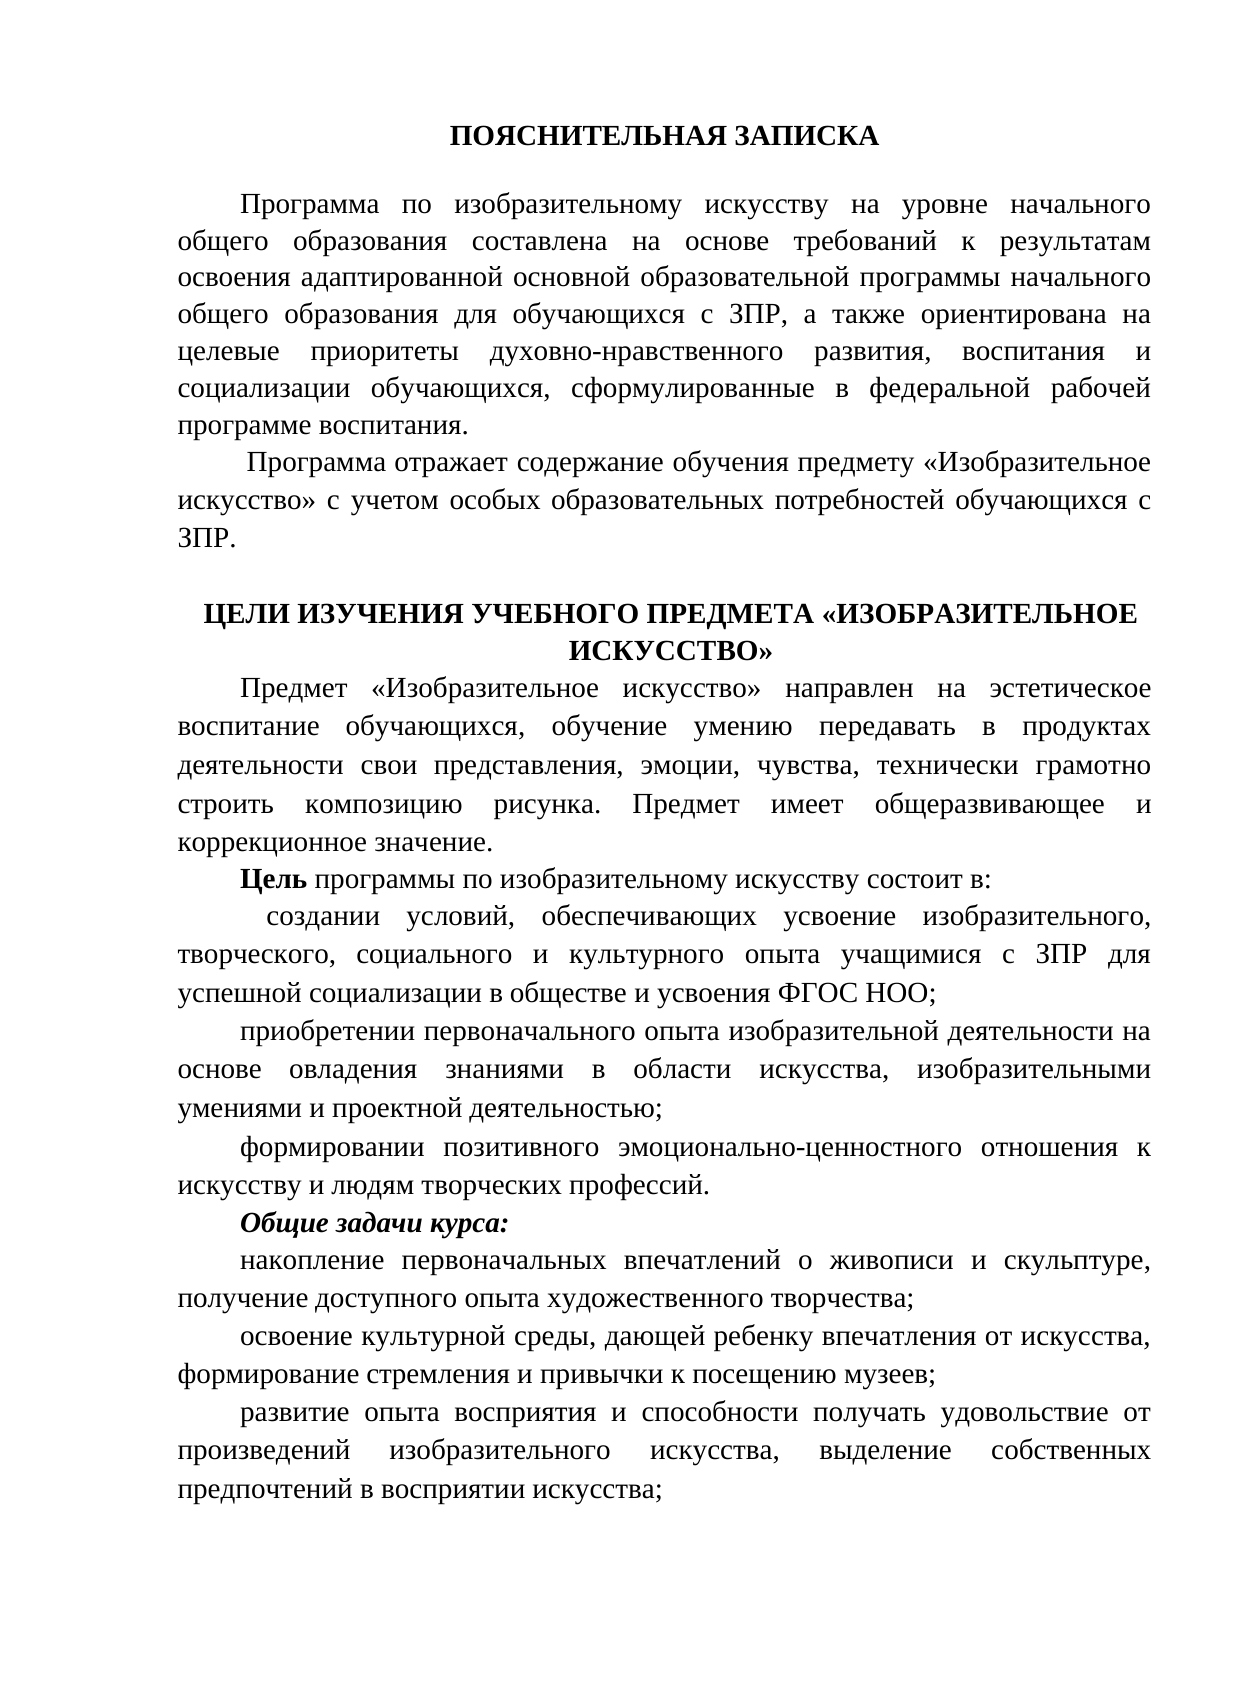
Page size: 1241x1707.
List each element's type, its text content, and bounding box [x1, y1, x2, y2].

text Программа по изобразительному искусству на уровне начального общего образования составлена на основе требований к результатам освоения адаптированной основной образовательной программы начального общего образования для обучающихся с ЗПР, а также ориентирована на целевые приоритеты духовно-нравственного развития, воспитания и социализации обучающихся, сформулированные в федеральной рабочей программе воспитания. [177, 186, 1152, 441]
text ЦЕЛИ ИЗУЧЕНИЯ УЧЕБНОГО ПРЕДМЕТА «ИЗОБРАЗИТЕЛЬНОЕ ИСКУССТВО» [190, 596, 1152, 666]
text накопление первоначальных впечатлений о живописи и скульптуре, получение доступного опыта художественного творчества; [177, 1242, 1152, 1314]
text приобретении первоначального опыта изобразительной деятельности на основе овладения знаниями в области искусства, изобразительными умениями и проектной деятельностью; [177, 1013, 1152, 1125]
text Цель программы по изобразительному искусству состоит в: [177, 861, 1152, 894]
text ПОЯСНИТЕЛЬНАЯ ЗАПИСКА [177, 118, 1152, 152]
text Программа отражает содержание обучения предмету «Изобразительное искусство» с учетом особых образовательных потребностей обучающихся с ЗПР. [177, 444, 1152, 553]
text формировании позитивного эмоционально-ценностного отношения к искусству и людям творческих профессий. [177, 1129, 1152, 1201]
text развитие опыта восприятия и способности получать удовольствие от произведений изобразительного искусства, выделение собственных предпочтений в восприятии искусства; [177, 1394, 1152, 1506]
text Предмет «Изобразительное искусство» направлен на эстетическое воспитание обучающихся, обучение умению передавать в продуктах деятельности свои представления, эмоции, чувства, технически грамотно строить композицию рисунка. Предмет имеет общеразвивающее и коррекционное значение. [177, 670, 1152, 858]
text Общие задачи курса: [177, 1205, 1152, 1238]
text освоение культурной среды, дающей ребенку впечатления от искусства, формирование стремления и привычки к посещению музеев; [177, 1318, 1152, 1391]
text создании условий, обеспечивающих усвоение изобразительного, творческого, социального и культурного опыта учащимися с ЗПР для успешной социализации в обществе и усвоения ФГОС НОО; [177, 898, 1152, 1010]
